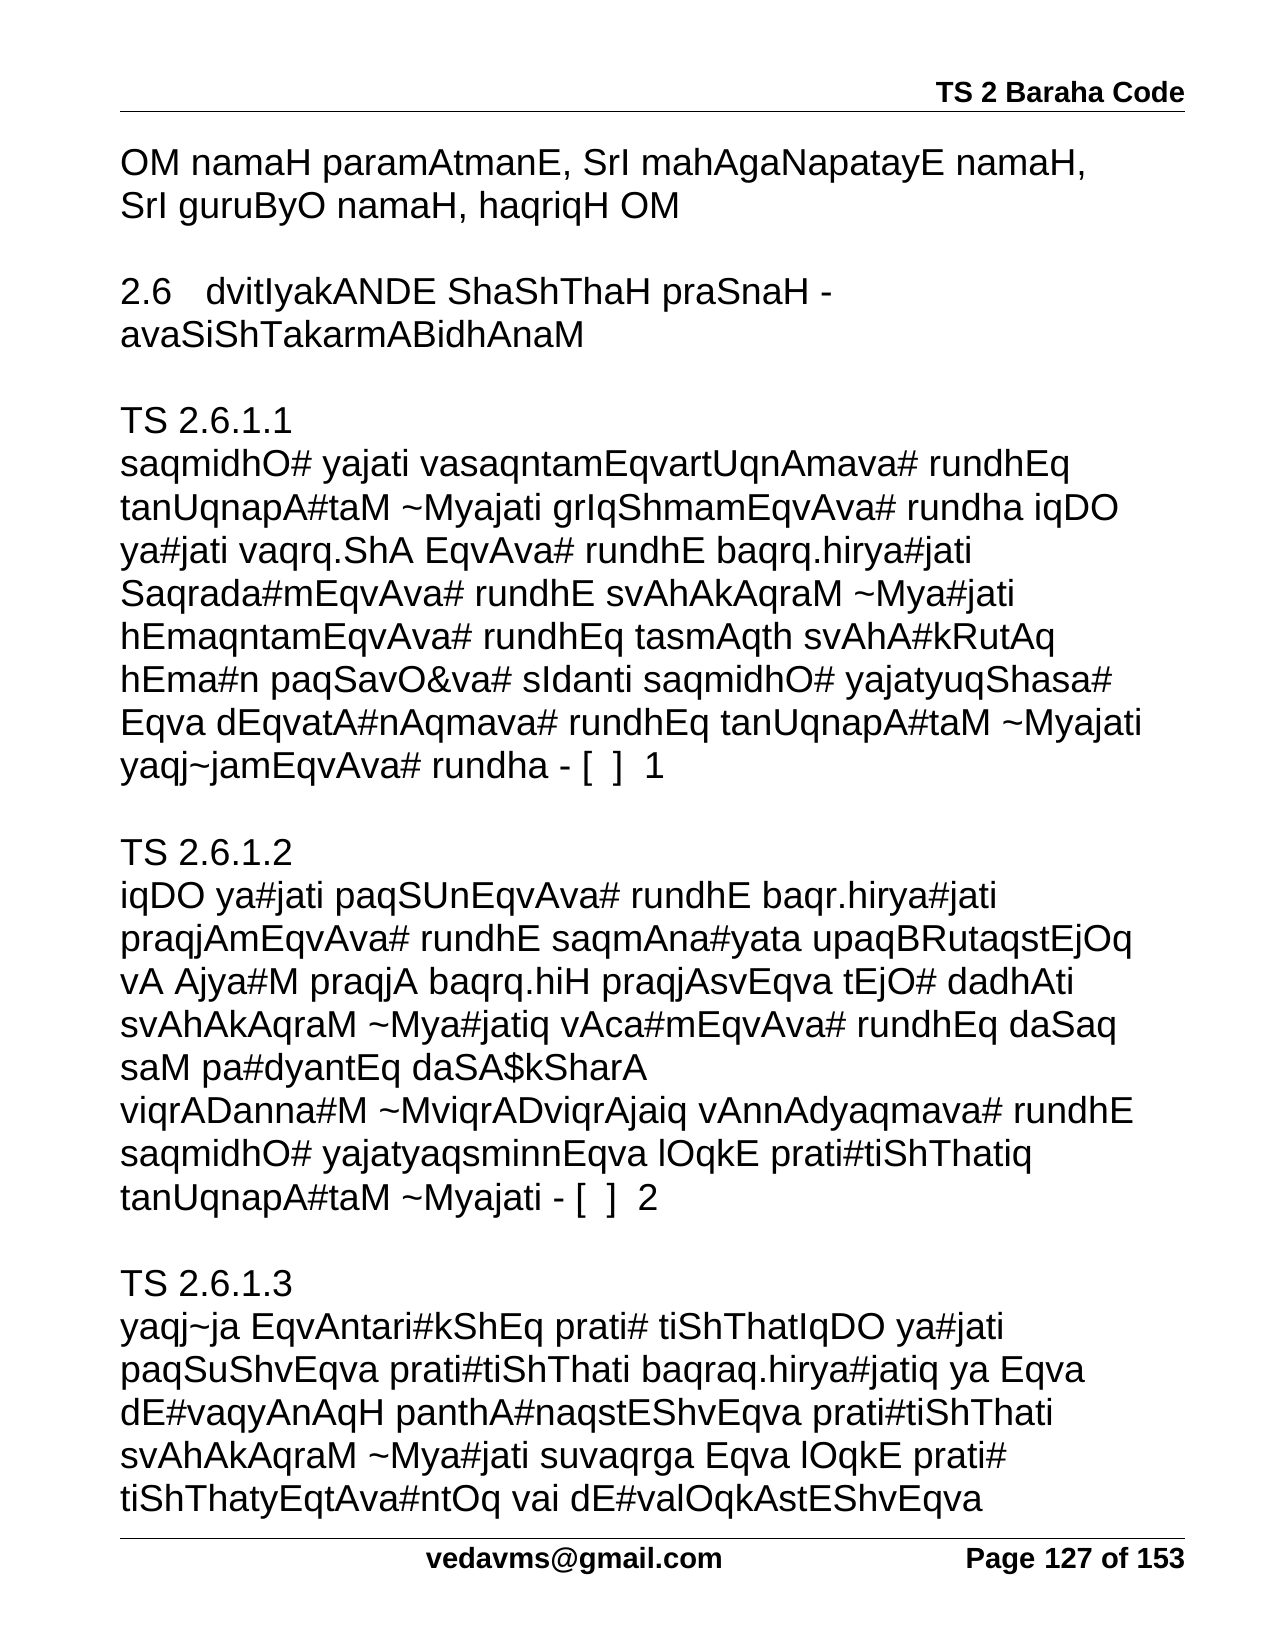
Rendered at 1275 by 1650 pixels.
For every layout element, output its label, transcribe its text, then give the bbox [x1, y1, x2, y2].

text OM namaH paramAtmanE, SrI mahAgaNapatayE namaH, [120, 140, 1185, 183]
text 2.6 dvitIyakANDE ShaShThaH praSnaH - avaSiShTakarmABidhAnaM [120, 269, 1185, 355]
text viqrADanna#M ~MviqrADviqrAjaiq vAnnAdyaqmava# rundhE saqmidhO# yajatyaqsminnEqva lOqkE prati#tiShThatiq tanUqnapA#taM ~Myajati - [ ] 2 [120, 1088, 1185, 1218]
text SrI guruByO namaH, haqriqH OM [120, 183, 1185, 226]
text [120, 1304, 1185, 1520]
text iqDO ya#jati paqSUnEqvAva# rundhE baqr.hirya#jati praqjAmEqvAva# rundhE saqmAna#yata upaqBRutaqstEjOq vA Ajya#M praqjA baqrq.hiH praqjAsvEqva tEjO# dadhAti svAhAkAqraM ~Mya#jatiq vAca#mEqvAva# rundhEq daSaq saM pa#dyantEq daSA$kSharA [120, 873, 1185, 1088]
text TS 2.6.1.1 [120, 398, 1185, 442]
text TS 2.6.1.2 [120, 830, 1185, 873]
text saqmidhO# yajati vasaqntamEqvartUqnAmava# rundhEq tanUqnapA#taM ~Myajati grIqShmamEqvAva# rundha iqDO ya#jati vaqrq.ShA EqvAva# rundhE baqrq.hirya#jati Saqrada#mEqvAva# rundhE svAhAkAqraM ~Mya#jati hEmaqntamEqvAva# rundhEq tasmAqth svAhA#kRutAq hEma#n paqSavO&va# sIdanti saqmidhO# yajatyuqShasa# Eqva dEqvatA#nAqmava# rundhEq tanUqnapA#taM ~Myajati yaqj~jamEqvAva# rundha - [ ] 1 [120, 442, 1185, 787]
text TS 2.6.1.3 [120, 1261, 1185, 1304]
